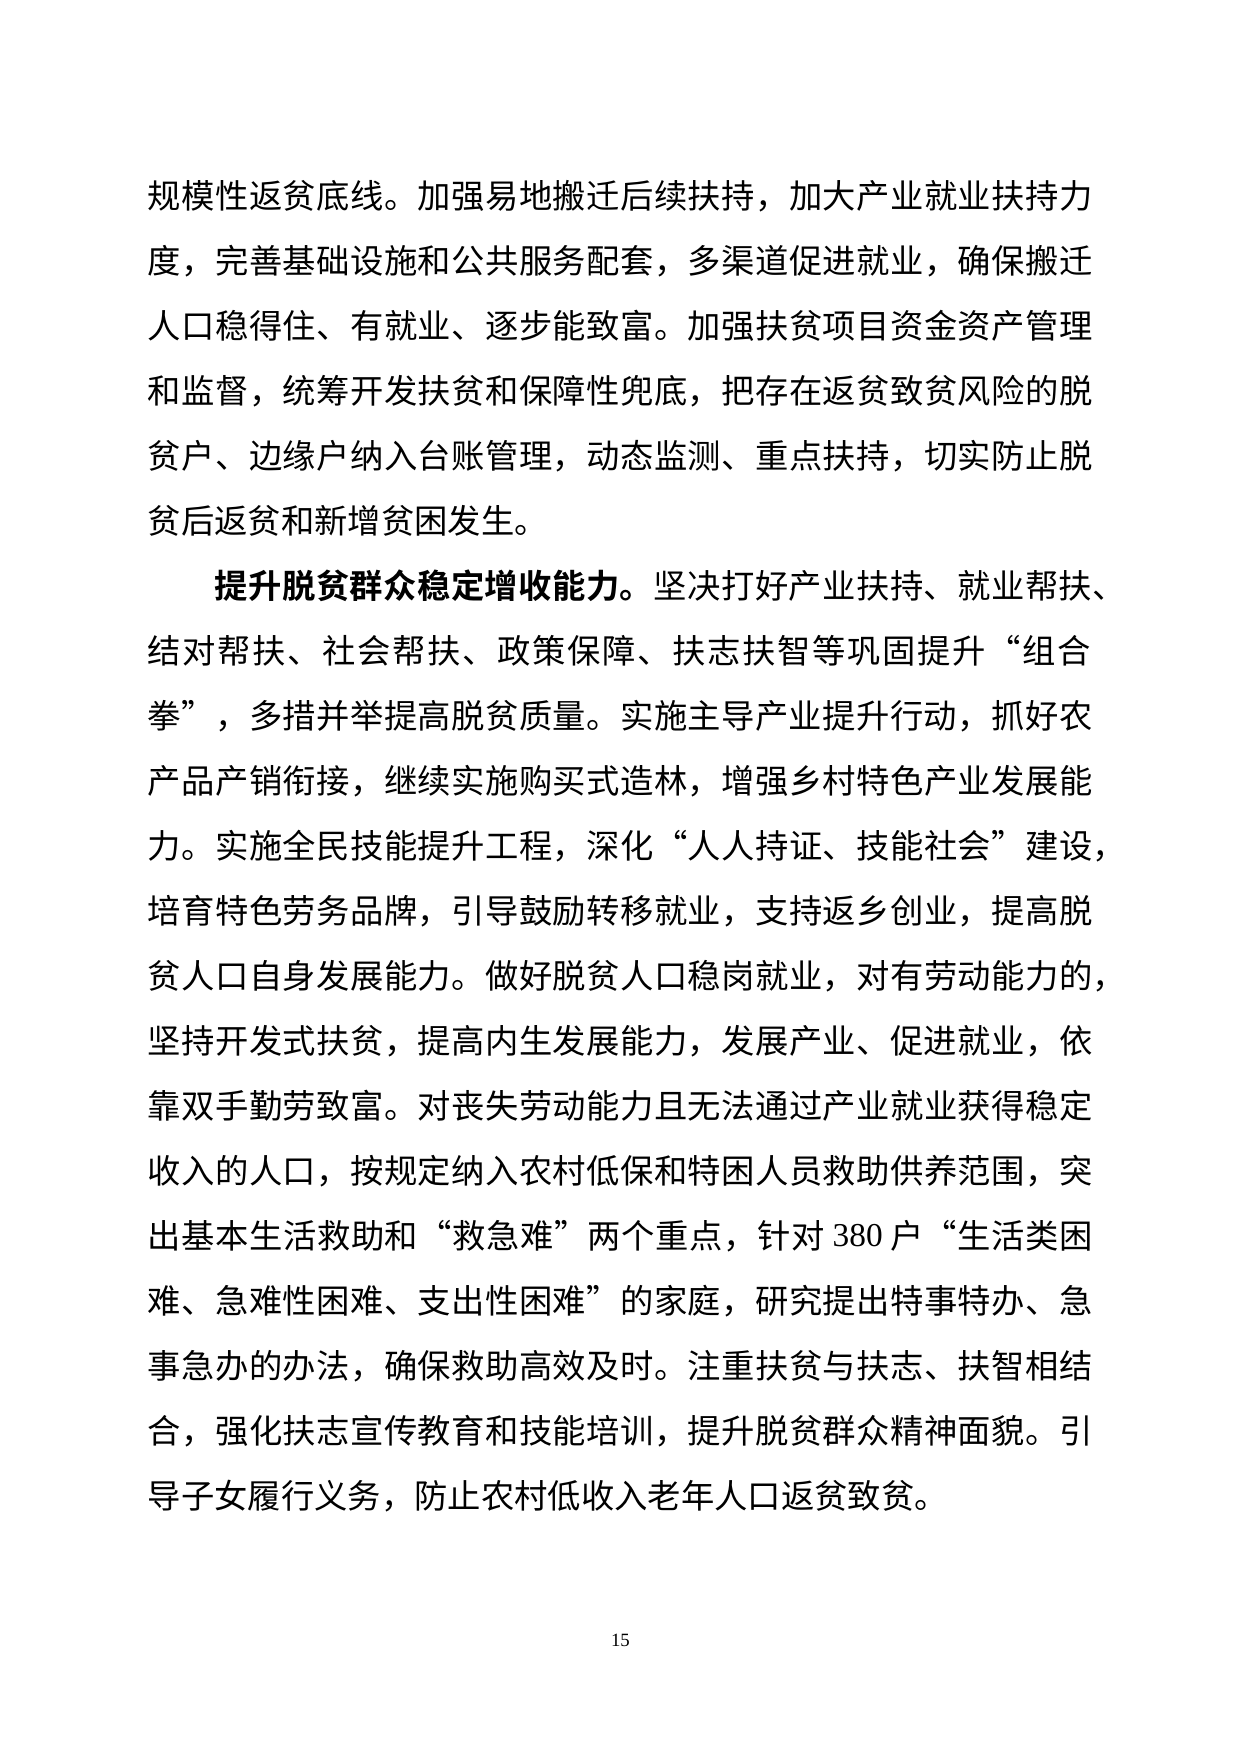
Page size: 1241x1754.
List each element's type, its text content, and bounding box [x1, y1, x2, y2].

text 提升脱贫群众稳定增收能力。坚决打好产业扶持、就业帮扶、结对帮扶、社会帮扶、政策保障、扶志扶智等巩固提升“组合拳”，多措并举提高脱贫质量。实施主导产业提升行动，抓好农产品产销衔接，继续实施购买式造林，增强乡村特色产业发展能力。实施全民技能提升工程，深化“人人持证、技能社会”建设，培育特色劳务品牌，引导鼓励转移就业，支持返乡创业，提高脱贫人口自身发展能力。做好脱贫人口稳岗就业，对有劳动能力的，坚持开发式扶贫，提高内生发展能力，发展产业、促进就业，依靠双手勤劳致富。对丧失劳动能力且无法通过产业就业获得稳定收入的人口，按规定纳入农村低保和特困人员救助供养范围，突出基本生活救助和“救急难”两个重点，针对380户“生活类困难、急难性困难、支出性困难”的家庭，研究提出特事特办、急事急办的办法，确保救助高效及时。注重扶贫与扶志、扶智相结合，强化扶志宣传教育和技能培训，提升脱贫群众精神面貌。引导子女履行义务，防止农村低收入老年人口返贫致贫。 [148, 552, 1093, 1527]
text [148, 162, 1093, 552]
